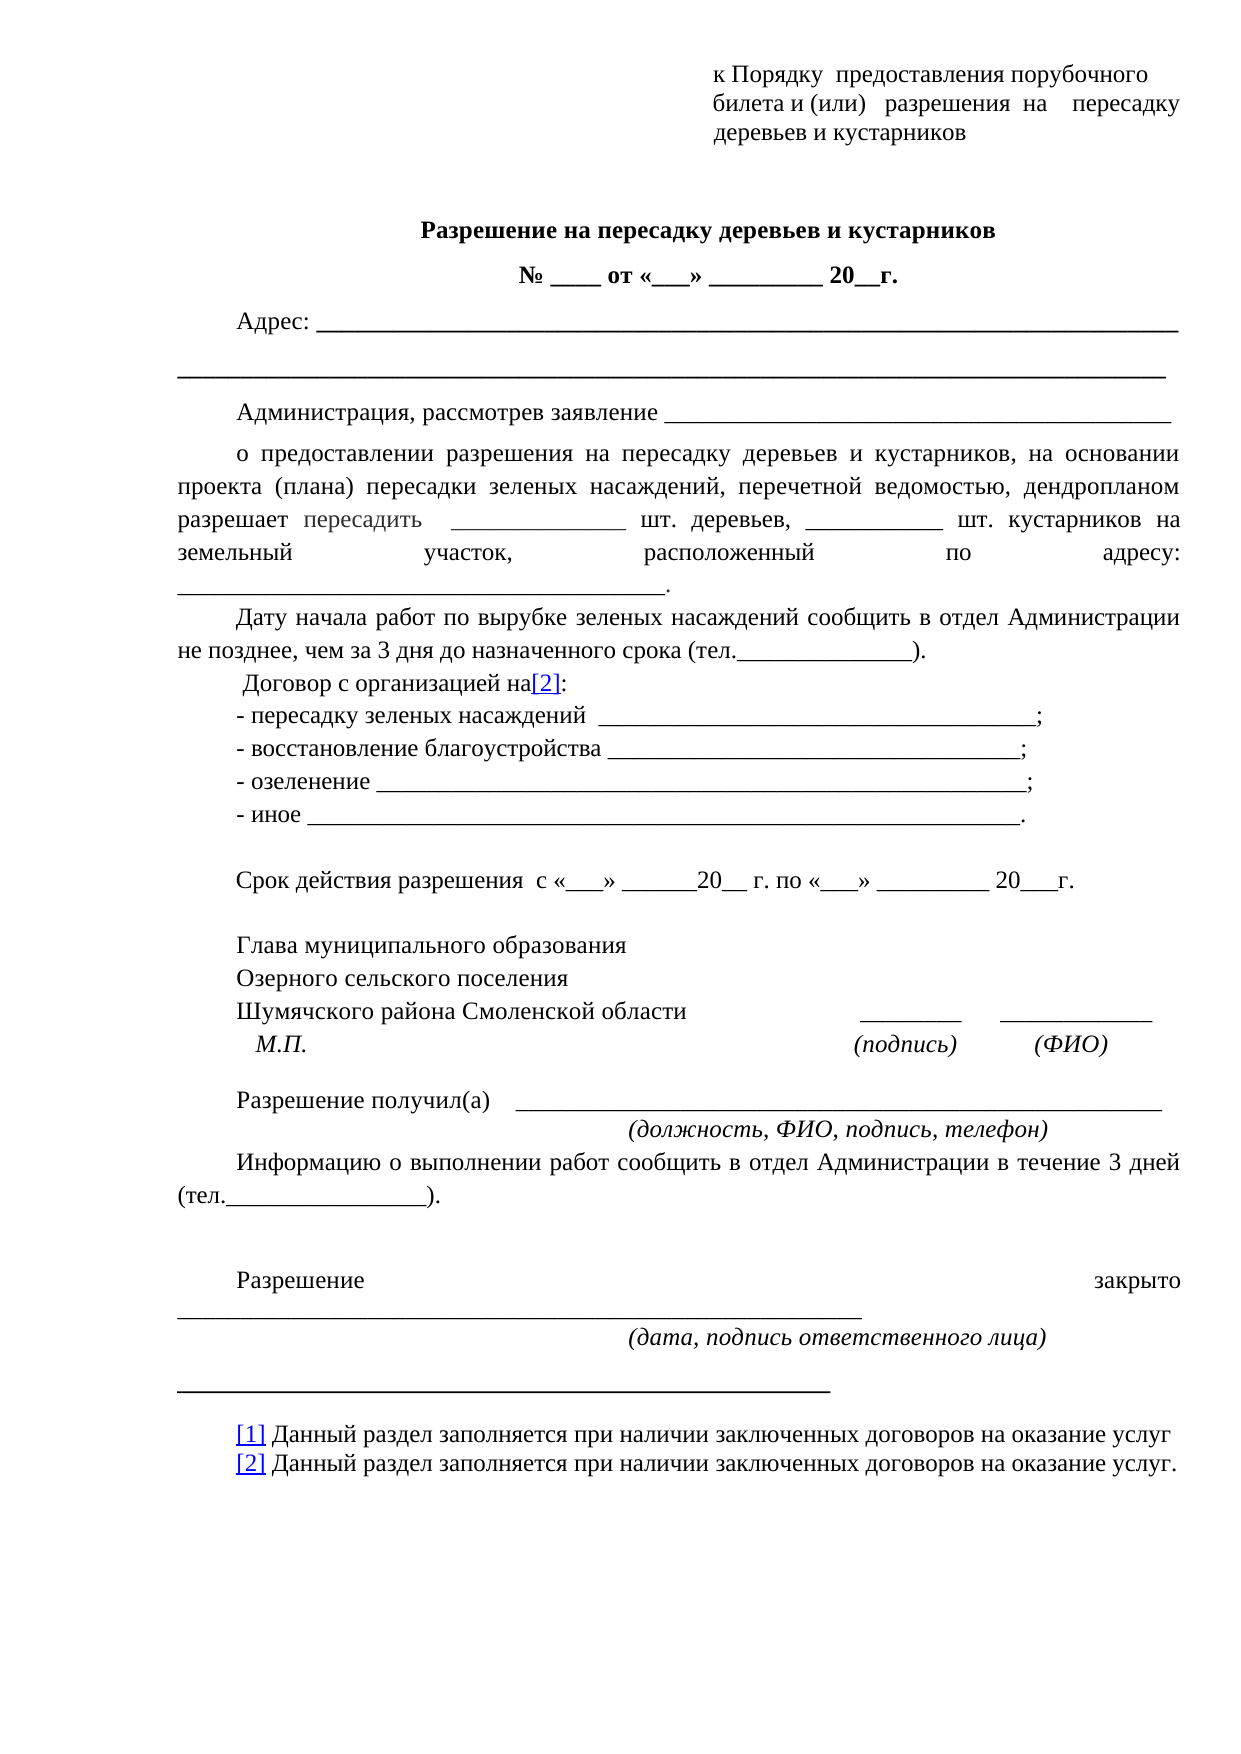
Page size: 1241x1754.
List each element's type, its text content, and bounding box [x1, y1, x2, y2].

text Глава муниципального образования [177, 926, 1181, 959]
text Администрация, рассмотрев заявление ________________________________________ [177, 396, 1181, 426]
text - восстановление благоустройства _________________________________; [177, 729, 1181, 762]
text Информацию о выполнении работ сообщить в отдел Администрации в течение 3 дней (тел.________________). [177, 1143, 1181, 1209]
text Договор с организацией на[2]: [177, 664, 1181, 697]
text деревьев и кустарников [177, 117, 1181, 145]
text Шумячского района Смоленской области ________ ____________ [177, 992, 1181, 1025]
text Разрешение закрыто ______________________________________________________ [177, 1265, 1181, 1322]
text Разрешение получил(а) ___________________________________________________ [177, 1086, 1181, 1114]
text (должность, ФИО, подпись, телефон) [177, 1114, 1181, 1143]
text М.П. (подпись) (ФИО) [177, 1025, 1181, 1057]
text Разрешение на пересадку деревьев и кустарников [177, 211, 1181, 244]
text [1] Данный раздел заполняется при наличии заключенных договоров на оказание услуг [177, 1419, 1181, 1448]
text (дата, подпись ответственного лица) [177, 1322, 1181, 1351]
text Озерного сельского поселения [177, 959, 1181, 992]
text к Порядку предоставления порубочного [177, 59, 1181, 88]
text [2] Данный раздел заполняется при наличии заключенных договоров на оказание услуг. [177, 1448, 1181, 1477]
text Адрес: ____________________________________________________________________ [177, 305, 1181, 335]
text о предоставлении разрешения на пересадку деревьев и кустарников, на основании проекта (плана) пересадки зеленых насаждений, перечетной ведомостью, дендропланом разрешает пересадить ______________ шт. деревьев, ___________ шт. кустарников на земельный участок, расположенный по адресу: _______________________________________. [177, 434, 1181, 598]
text билета и (или) разрешения на пересадку [177, 88, 1181, 117]
text Срок действия разрешения с «___» ______20__ г. по «___» _________ 20___г. [177, 861, 1181, 893]
text - пересадку зеленых насаждений ___________________________________; [177, 697, 1181, 729]
text Дату начала работ по вырубке зеленых насаждений сообщить в отдел Администрации не позднее, чем за 3 дня до назначенного срока (тел.______________). [177, 598, 1181, 664]
text № ____ от «___» _________ 20__г. [177, 259, 1181, 289]
text - иное _________________________________________________________. [177, 795, 1181, 828]
text ______________________________________________________________________________ [177, 351, 1181, 381]
text - озеленение ____________________________________________________; [177, 762, 1181, 795]
